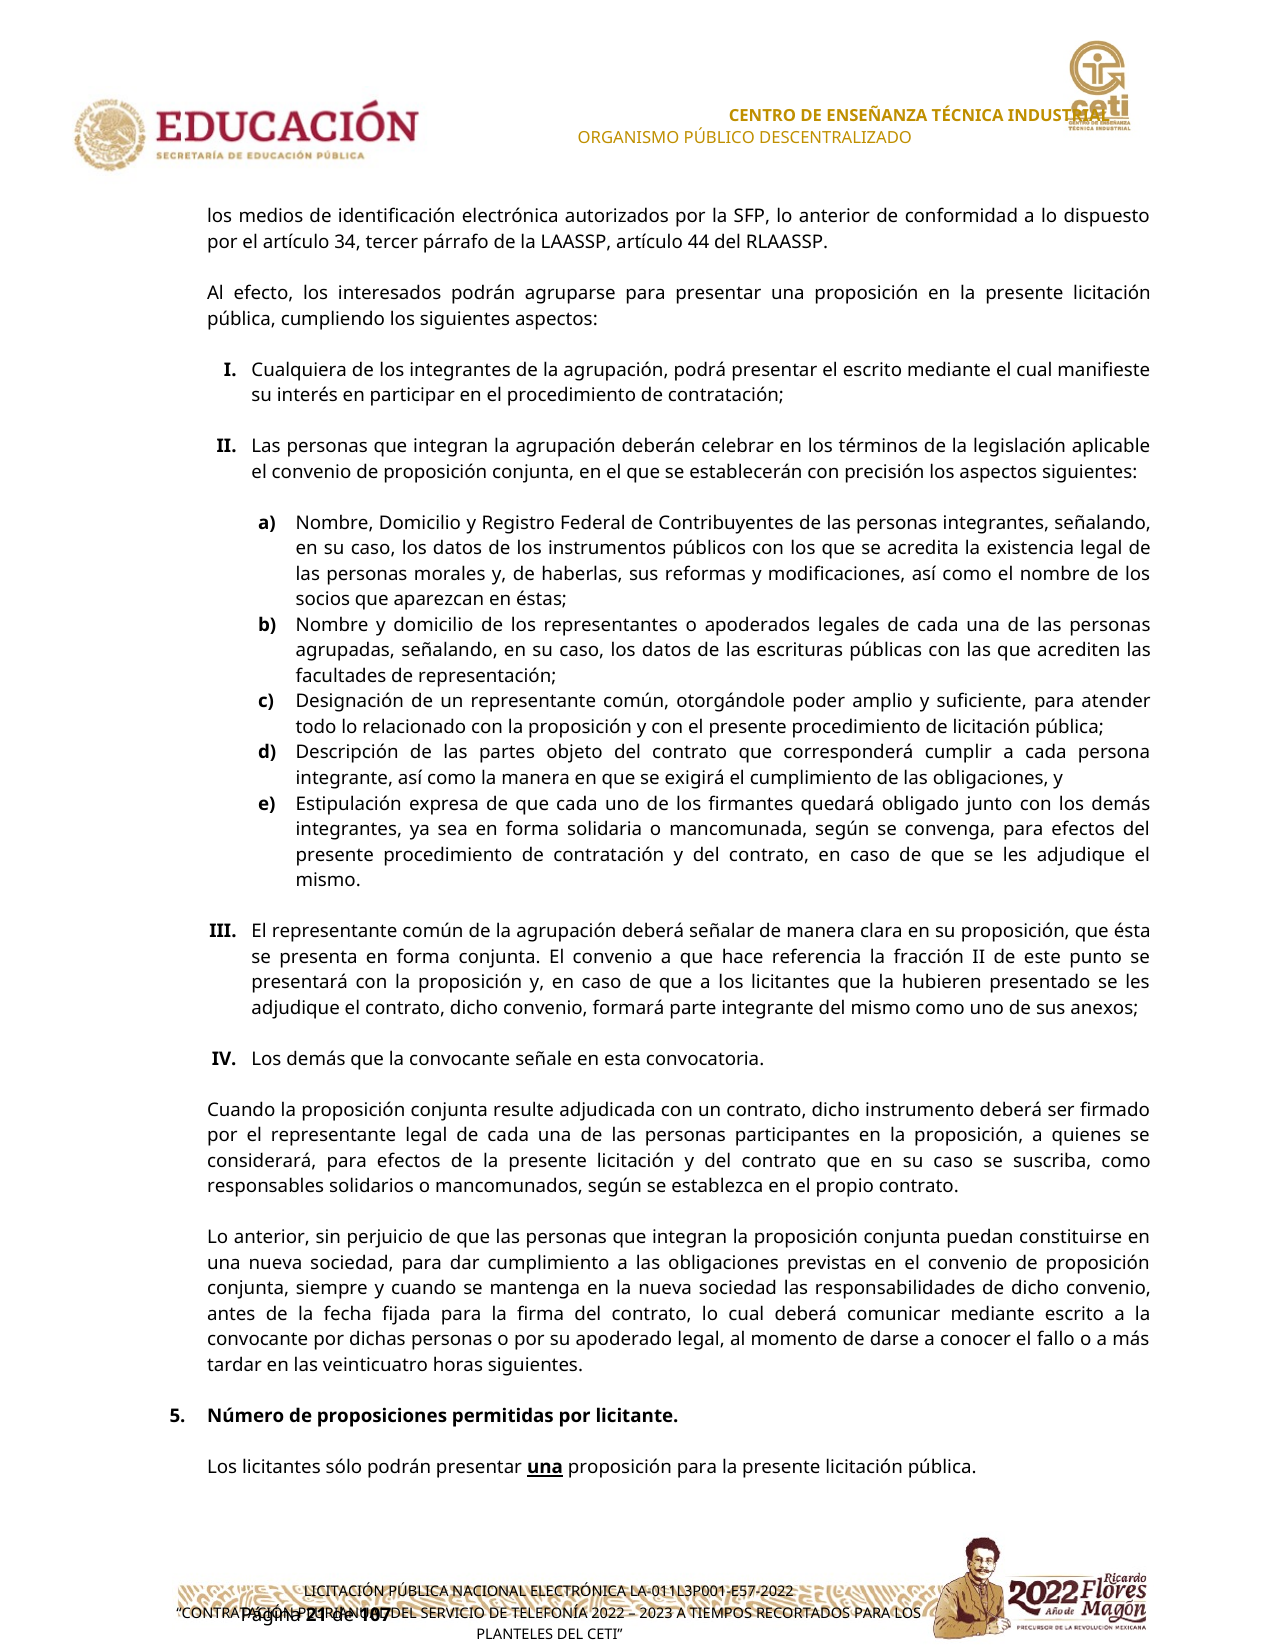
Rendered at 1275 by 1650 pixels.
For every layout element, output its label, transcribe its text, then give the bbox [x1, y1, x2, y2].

list Descripción de las partes objeto del contrato que corresponderá cumplir a cada persona integrante, así como la manera en que se exigirá el cumplimiento de las obligaciones, y [258, 739, 1152, 790]
picture [56, 86, 435, 185]
list Designación de un representante común, otorgándole poder amplio y suficiente, para atender todo lo relacionado con la proposición y con el presente procedimiento de licitación pública; [258, 688, 1152, 739]
list Cuando la proposición conjunta resulte adjudicada con un contrato, dicho instrumento deberá ser firmado por el representante legal de cada una de las personas participantes en la proposición, a quienes se considerará, para efectos de la presente licitación y del contrato que en su caso se suscriba, como responsables solidarios o mancomunados, según se establezca en el propio contrato. [207, 1096, 1152, 1198]
list Cualquiera de los integrantes de la agrupación, podrá presentar el escrito mediante el cual manifieste su interés en participar en el procedimiento de contratación; [236, 356, 1152, 407]
list Estipulación expresa de que cada uno de los firmantes quedará obligado junto con los demás integrantes, ya sea en forma solidaria o mancomunada, según se convenga, para efectos del presente procedimiento de contratación y del contrato, en caso de que se les adjudique el mismo. [258, 790, 1152, 892]
list Los licitantes sólo podrán presentar una proposición para la presente licitación pública. [207, 1453, 1152, 1479]
list Al efecto, los interesados podrán agruparse para presentar una proposición en la presente licitación pública, cumpliendo los siguientes aspectos: [207, 279, 1152, 330]
list El representante común de la agrupación deberá señalar de manera clara en su proposición, que ésta se presenta en forma conjunta. El convenio a que hace referencia la fracción II de este punto se presentará con la proposición y, en caso de que a los licitantes que la hubieren presentado se les adjudique el contrato, dicho convenio, formará parte integrante del mismo como uno de sus anexos; [236, 917, 1152, 1019]
picture [171, 1531, 1162, 1650]
picture [1056, 40, 1145, 150]
list Los demás que la convocante señale en esta convocatoria. [236, 1045, 1152, 1071]
list Lo anterior, sin perjuicio de que las personas que integran la proposición conjunta puedan constituirse en una nueva sociedad, para dar cumplimiento a las obligaciones previstas en el convenio de proposición conjunta, siempre y cuando se mantenga en la nueva sociedad las responsabilidades de dicho convenio, antes de la fecha fijada para la firma del contrato, lo cual deberá comunicar mediante escrito a la convocante por dichas personas o por su apoderado legal, al momento de darse a conocer el fallo o a más tardar en las veinticuatro horas siguientes. [207, 1224, 1152, 1377]
list Número de proposiciones permitidas por licitante. [169, 1402, 1152, 1428]
list Nombre, Domicilio y Registro Federal de Contribuyentes de las personas integrantes, señalando, en su caso, los datos de los instrumentos públicos con los que se acredita la existencia legal de las personas morales y, de haberlas, sus reformas y modificaciones, así como el nombre de los socios que aparezcan en éstas; [258, 509, 1152, 611]
list Nombre y domicilio de los representantes o apoderados legales de cada una de las personas agrupadas, señalando, en su caso, los datos de las escrituras públicas con las que acrediten las facultades de representación; [258, 611, 1152, 688]
list Las personas que integran la agrupación deberán celebrar en los términos de la legislación aplicable el convenio de proposición conjunta, en el que se establecerán con precisión los aspectos siguientes: [236, 432, 1152, 483]
